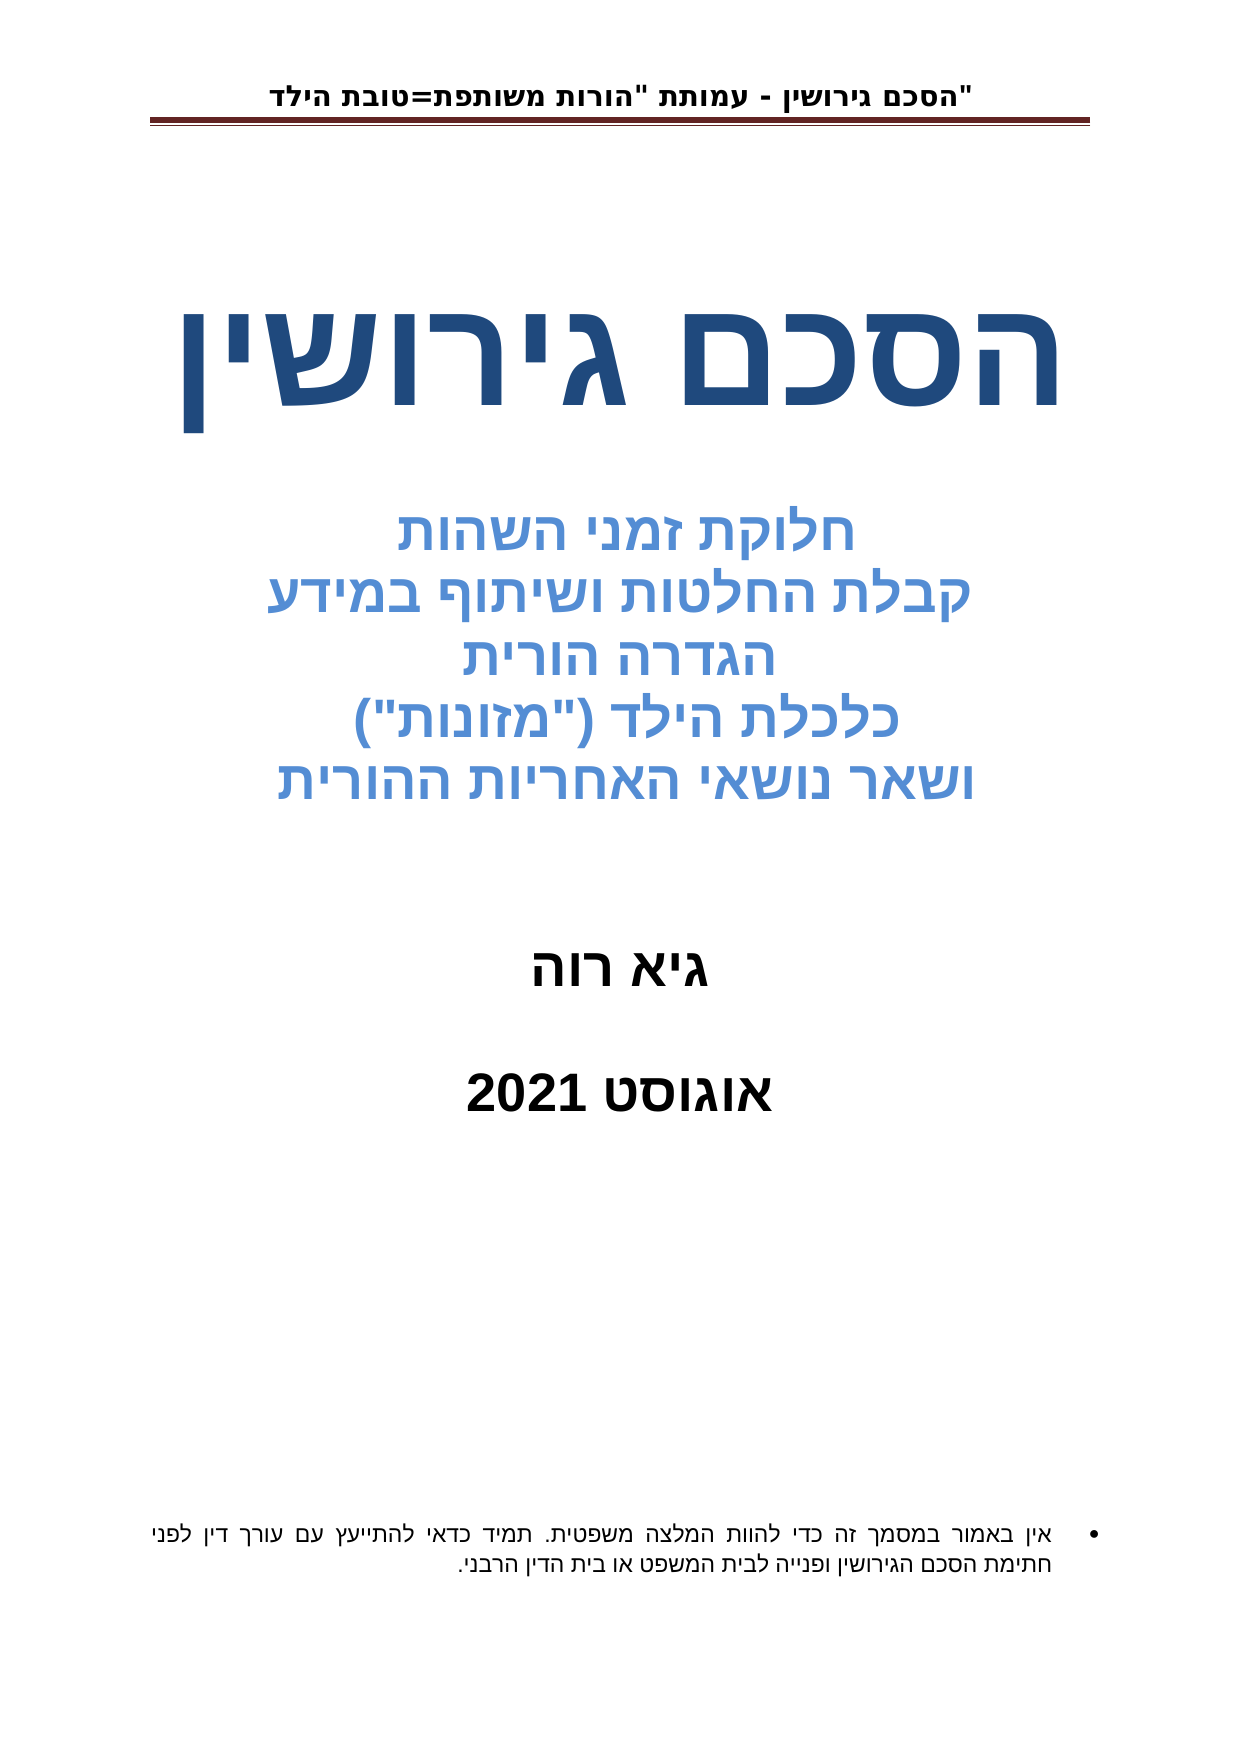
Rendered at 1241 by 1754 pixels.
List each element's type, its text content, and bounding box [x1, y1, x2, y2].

text אוגוסט 2021 [150, 1060, 1090, 1123]
text ושאר נושאי האחריות ההורית [150, 749, 1090, 811]
text הגדרה הורית [150, 624, 1090, 687]
text חלוקת זמני השהות [150, 500, 1090, 562]
text קבלת החלטות ושיתוף במידע [150, 562, 1090, 624]
text גיא רוה [150, 936, 1090, 998]
text הסכם גירושין [150, 265, 1090, 437]
list אין באמור במסמך זה כדי להוות המלצה משפטית. תמיד כדאי להתייעץ עם עורך דין לפני חתימת הסכם הגירושין ופנייה לבית המשפט או בית הדין הרבני. [150, 1521, 1090, 1578]
text כלכלת הילד ("מזונות") [150, 687, 1090, 749]
